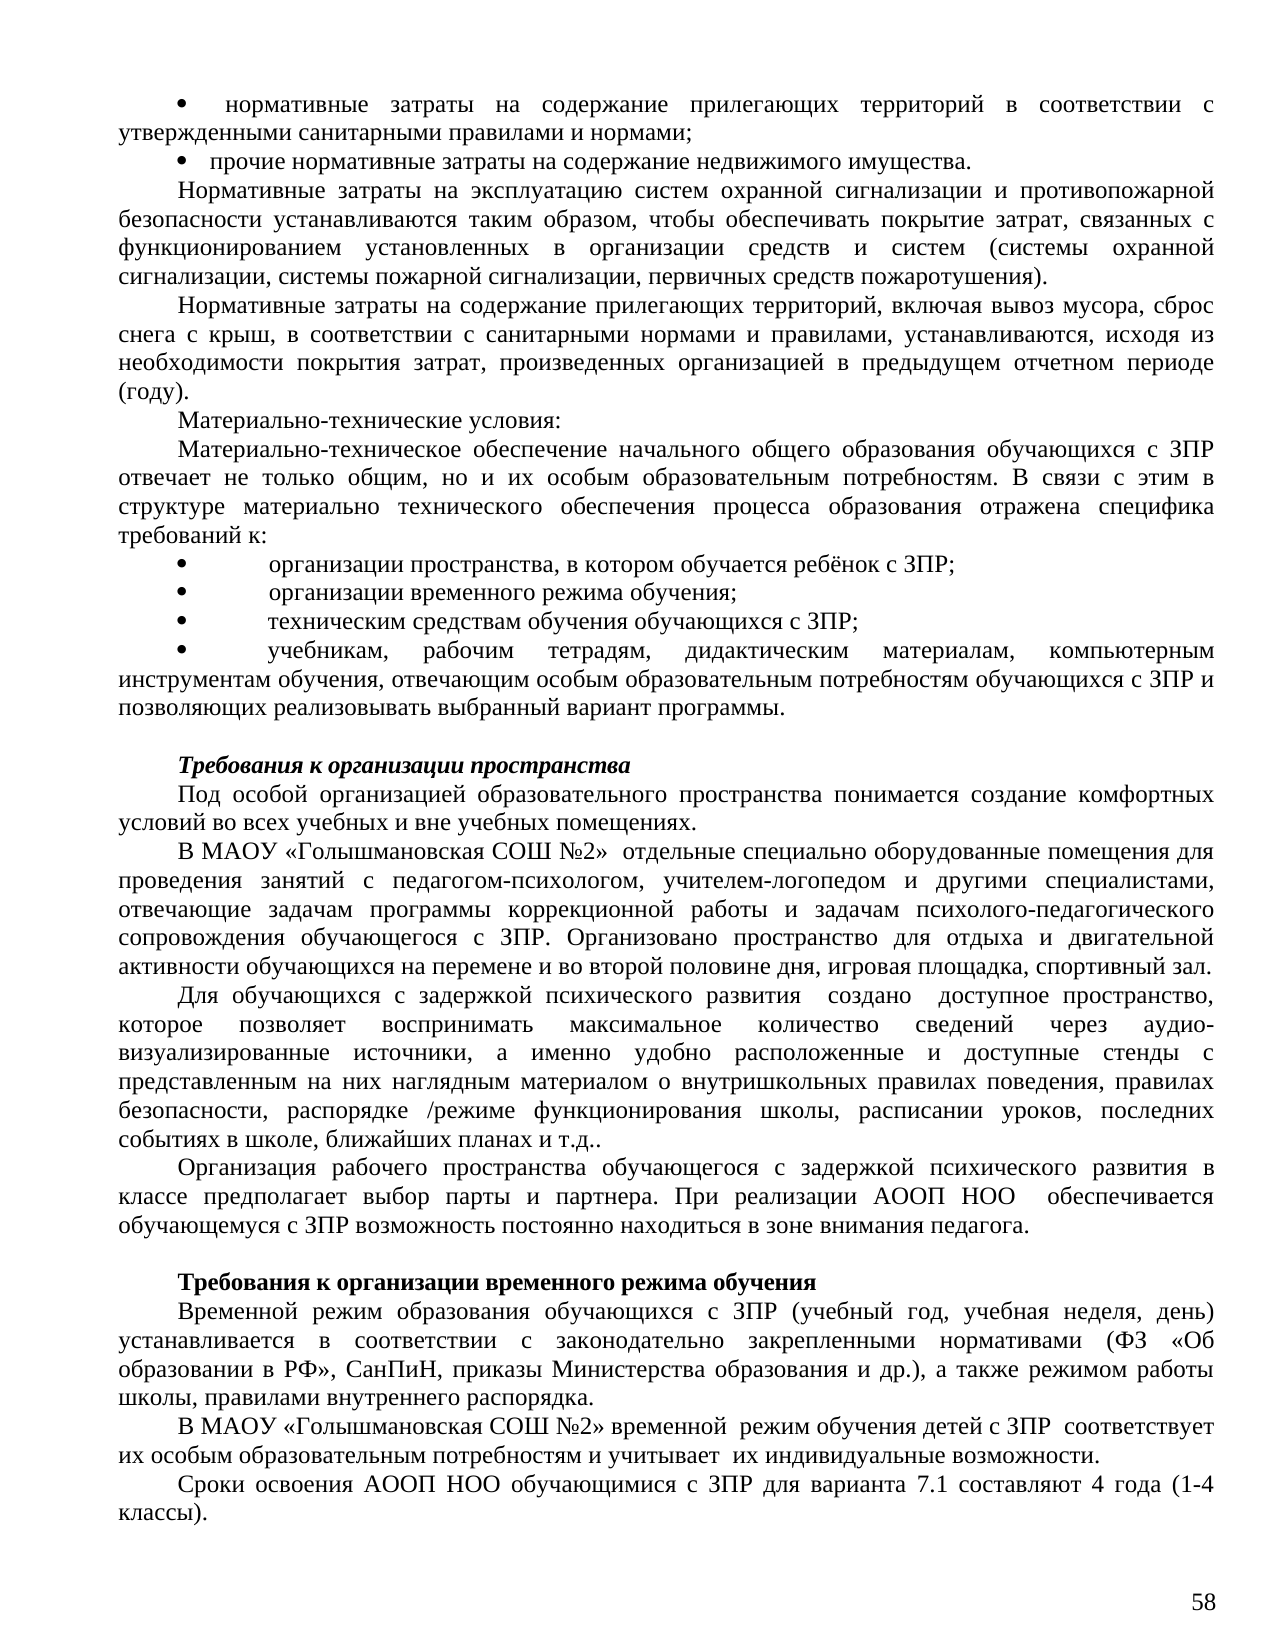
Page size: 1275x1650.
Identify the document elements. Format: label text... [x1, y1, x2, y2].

text Временной режим образования обучающихся с ЗПР (учебный год, учебная неделя, день) устанавливается в соответствии с законодательно закрепленными нормативами (ФЗ «Об образовании в РФ», СанПиН, приказы Министерства образования и др.), а также режимом работы школы, правилами внутреннего распорядка. [118, 1296, 1216, 1411]
text Для обучающихся с задержкой психического развития создано доступное пространство, которое позволяет воспринимать максимальное количество сведений через аудио-визуализированные источники, а именно удобно расположенные и доступные стенды с представленным на них наглядным материалом о внутришкольных правилах поведения, правилах безопасности, распорядке /режиме функционирования школы, расписании уроков, последних событиях в школе, ближайших планах и т.д.. [118, 980, 1216, 1152]
list организации пространства, в котором обучается ребёнок с ЗПР; [118, 549, 1216, 577]
text Под особой организацией образовательного пространства понимается создание комфортных условий во всех учебных и вне учебных помещениях. [118, 779, 1216, 836]
text Материально-технические условия: [118, 405, 1216, 434]
text В МАОУ «Голышмановская СОШ №2» временной режим обучения детей с ЗПР соответствует их особым образовательным потребностям и учитывает их индивидуальные возможности. [118, 1411, 1216, 1469]
text Требования к организации пространства [118, 750, 1216, 779]
text Нормативные затраты на содержание прилегающих территорий, включая вывоз мусора, сброс снега с крыш, в соответствии с санитарными нормами и правилами, устанавливаются, исходя из необходимости покрытия затрат, произведенных организацией в предыдущем отчетном периоде (году). [118, 290, 1216, 405]
list нормативные затраты на содержание прилегающих территорий в соответствии с утвержденными санитарными правилами и нормами; [118, 89, 1216, 146]
text Материально-техническое обеспечение начального общего образования обучающихся с ЗПР отвечает не только общим, но и их особым образовательным потребностям. В связи с этим в структуре материально технического обеспечения процесса образования отражена специфика требований к: [118, 434, 1216, 549]
list организации временного режима обучения; [118, 577, 1216, 606]
list учебникам, рабочим тетрадям, дидактическим материалам, компьютерным инструментам обучения, отвечающим особым образовательным потребностям обучающихся с ЗПР и позволяющих реализовывать выбранный вариант программы. [118, 635, 1216, 721]
list прочие нормативные затраты на содержание недвижимого имущества. [118, 146, 1216, 175]
text Требования к организации временного режима обучения [118, 1267, 1216, 1296]
text Организация рабочего пространства обучающегося с задержкой психического развития в классе предполагает выбор парты и партнера. При реализации АООП НОО обеспечивается обучающемуся с ЗПР возможность постоянно находиться в зоне внимания педагога. [118, 1152, 1216, 1239]
text В МАОУ «Голышмановская СОШ №2» отдельные специально оборудованные помещения для проведения занятий с педагогом-психологом, учителем-логопедом и другими специалистами, отвечающие задачам программы коррекционной работы и задачам психолого-педагогического сопровождения обучающегося с ЗПР. Организовано пространство для отдыха и двигательной активности обучающихся на перемене и во второй половине дня, игровая площадка, спортивный зал. [118, 836, 1216, 980]
text Нормативные затраты на эксплуатацию систем охранной сигнализации и противопожарной безопасности устанавливаются таким образом, чтобы обеспечивать покрытие затрат, связанных с функционированием установленных в организации средств и систем (системы охранной сигнализации, системы пожарной сигнализации, первичных средств пожаротушения). [118, 175, 1216, 290]
list техническим средствам обучения обучающихся с ЗПР; [118, 606, 1216, 635]
text Сроки освоения АООП НОО обучающимися с ЗПР для варианта 7.1 составляют 4 года (1-4 классы). [118, 1469, 1216, 1526]
